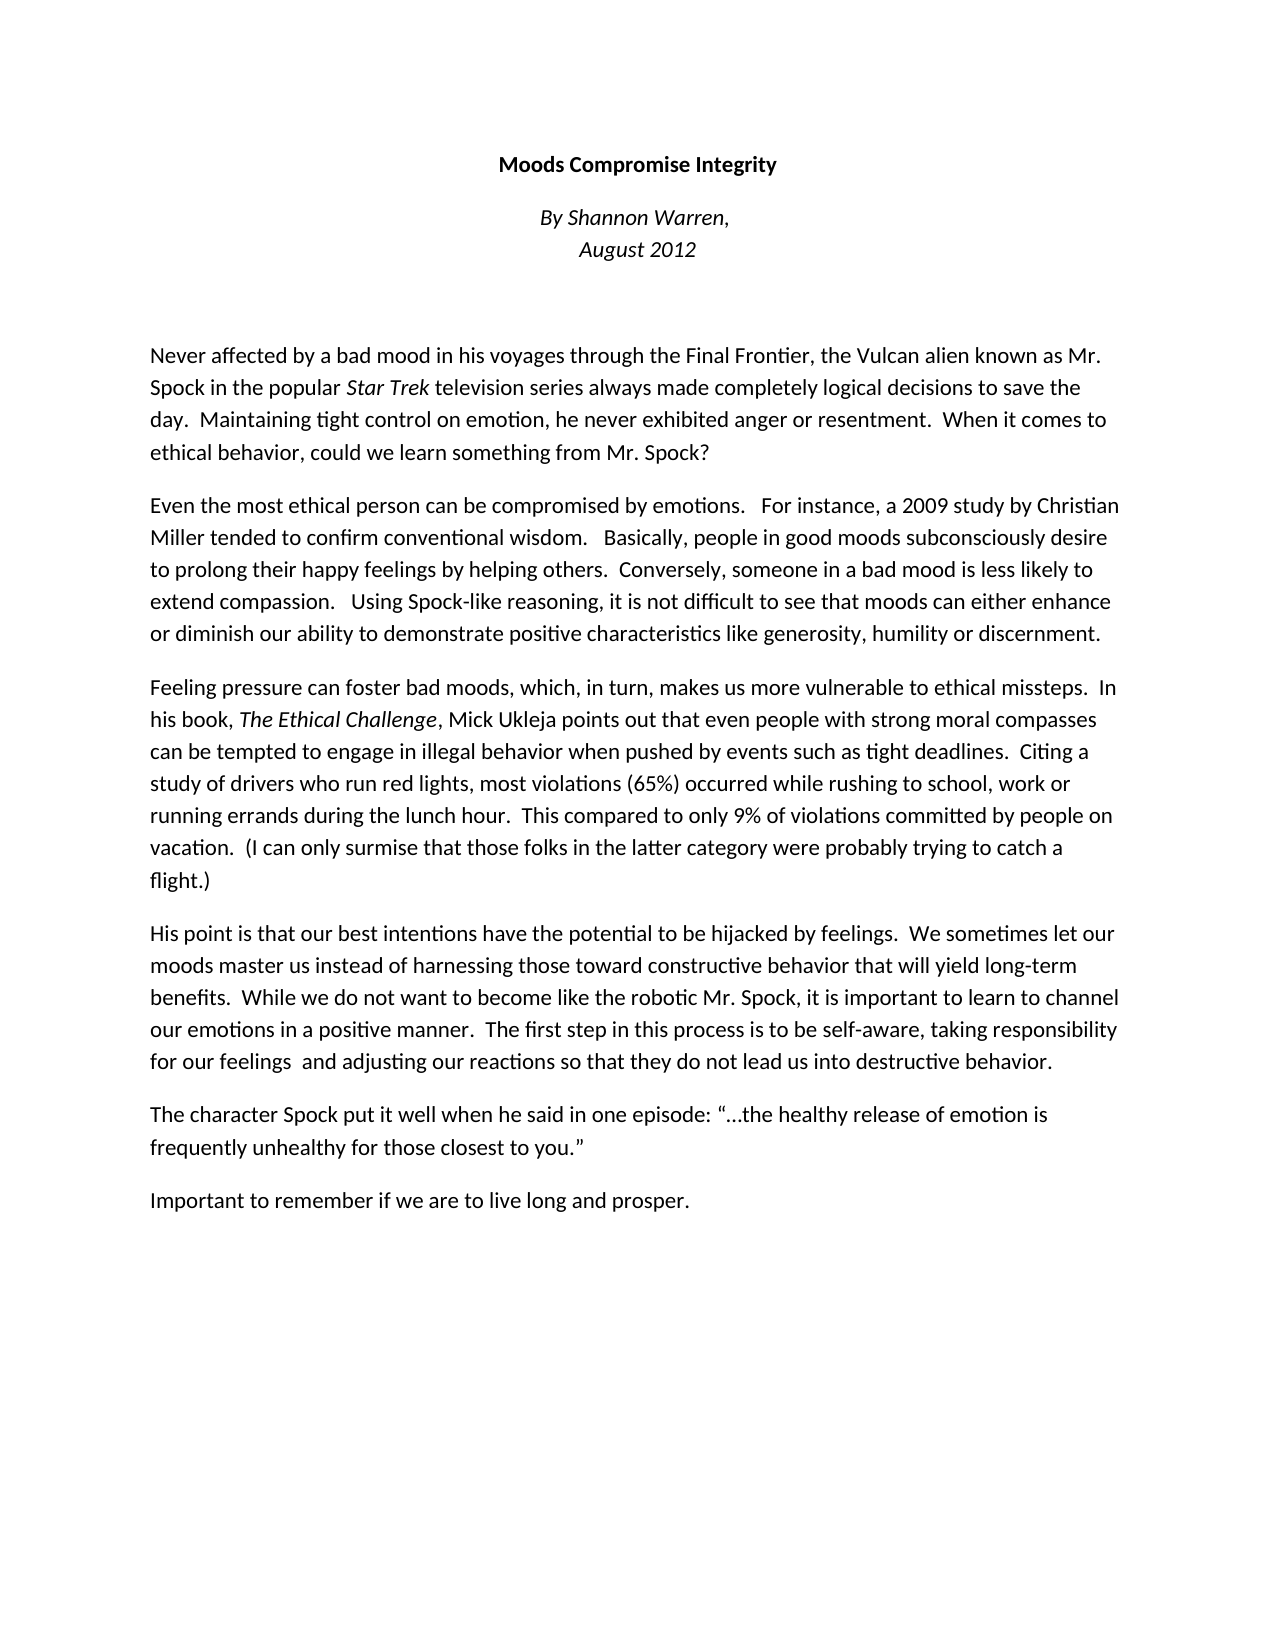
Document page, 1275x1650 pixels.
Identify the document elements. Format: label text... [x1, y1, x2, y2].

text By Shannon Warren, August 2012 [150, 203, 1125, 263]
text Never affected by a bad mood in his voyages through the Final Frontier, the Vulcan alien known as Mr. Spock in the popular Star Trek television series always made completely logical decisions to save the day. Maintaining tight control on emotion, he never exhibited anger or resentment. When it comes to ethical behavior, could we learn something from Mr. Spock? [150, 341, 1125, 466]
text The character Spock put it well when he said in one episode: “…the healthy release of emotion is frequently unhealthy for those closest to you.” [150, 1101, 1125, 1161]
text Moods Compromise Integrity [150, 150, 1125, 178]
text His point is that our best intentions have the potential to be hijacked by feelings. We sometimes let our moods master us instead of harnessing those toward constructive behavior that will yield long-term benefits. While we do not want to become like the robotic Mr. Spock, it is important to learn to channel our emotions in a positive manner. The first step in this process is to be self-aware, taking responsibility for our feelings and adjusting our reactions so that they do not lead us into destructive behavior. [150, 919, 1125, 1076]
text Feeling pressure can foster bad moods, which, in turn, makes us more vulnerable to ethical missteps. In his book, The Ethical Challenge, Mick Ukleja points out that even people with strong moral compasses can be tempted to engage in illegal behavior when pushed by events such as tight deadlines. Citing a study of drivers who run red lights, most violations (65%) occurred while rushing to school, work or running errands during the lunch hour. This compared to only 9% of violations committed by people on vacation. (I can only surmise that those folks in the latter category were probably trying to catch a flight.) [150, 673, 1125, 894]
text Important to remember if we are to live long and prosper. [150, 1186, 1125, 1214]
text Even the most ethical person can be compromised by emotions. For instance, a 2009 study by Christian Miller tended to confirm conventional wisdom. Basically, people in good moods subconsciously desire to prolong their happy feelings by helping others. Conversely, someone in a bad mood is less likely to extend compassion. Using Spock-like reasoning, it is not difficult to see that moods can either enhance or diminish our ability to demonstrate positive characteristics like generosity, humility or discernment. [150, 491, 1125, 648]
